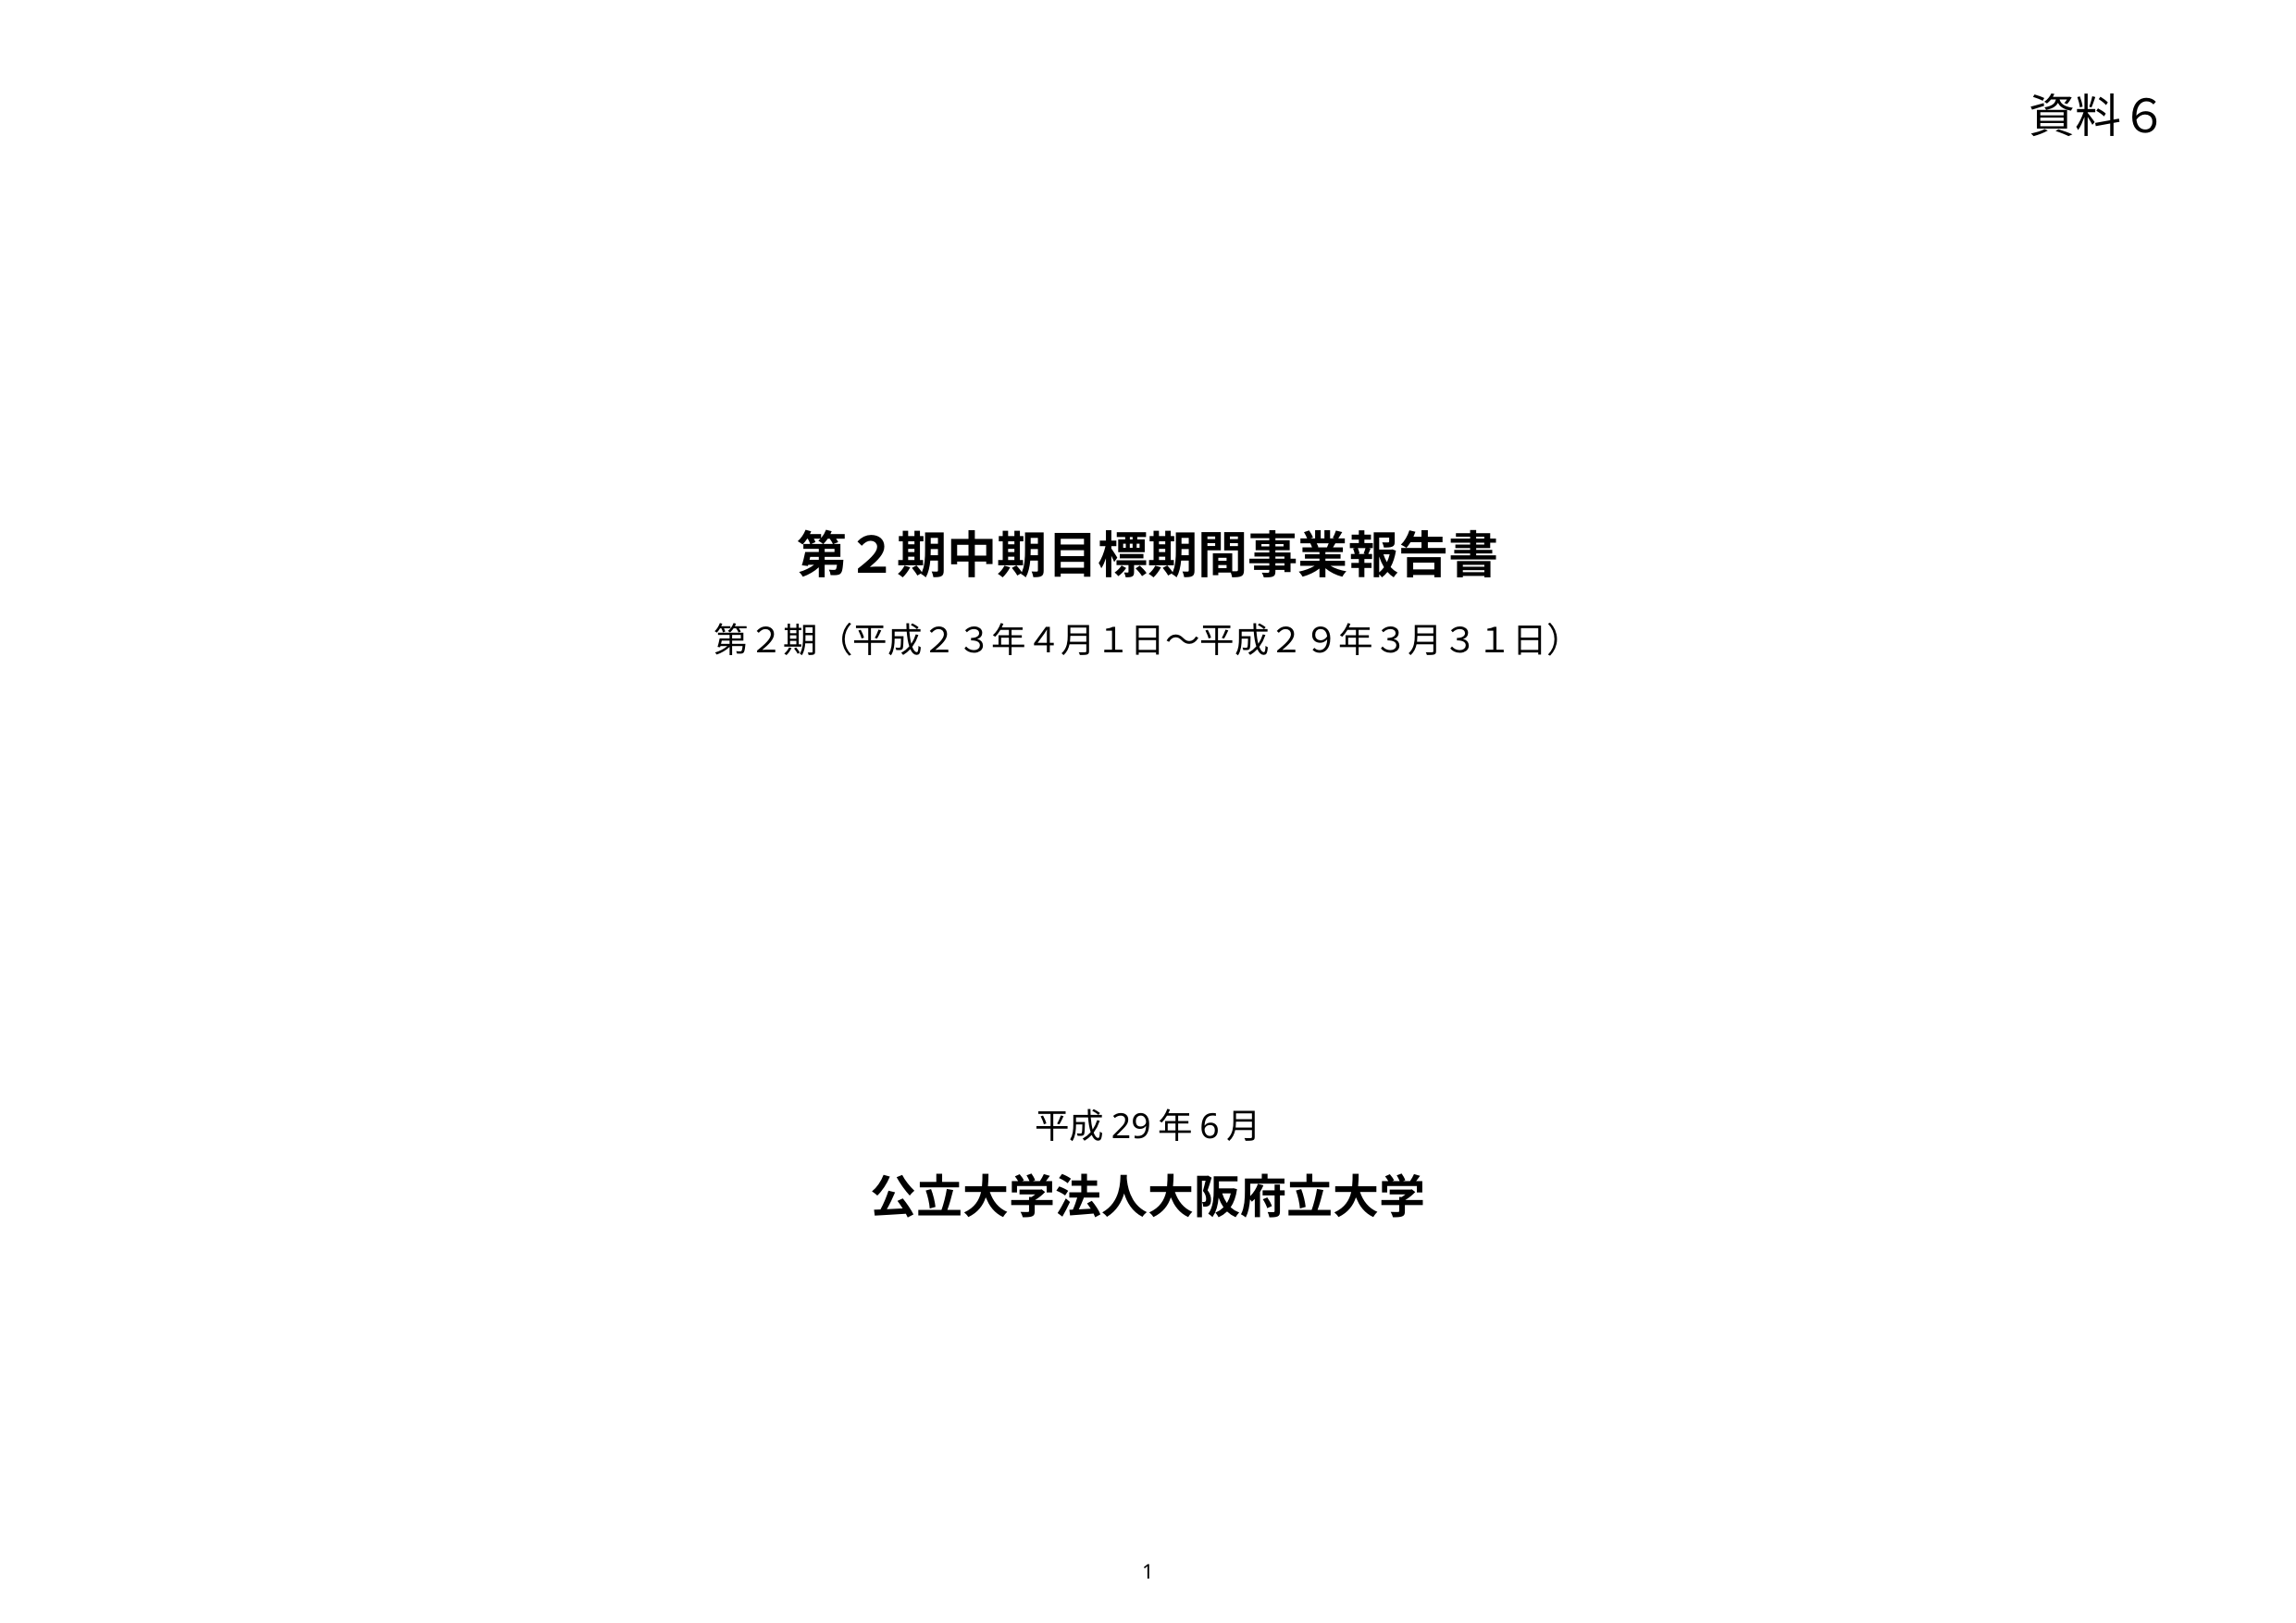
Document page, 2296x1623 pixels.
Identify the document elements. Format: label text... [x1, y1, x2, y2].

text 平成29年6月 [69, 1089, 2226, 1158]
text 第２期（平成２３年４月１日～平成２９年３月３１日） [69, 603, 2226, 673]
text 第２期中期目標期間事業報告書 [69, 499, 2226, 603]
text 公立大学法人大阪府立大学 [69, 1158, 2226, 1228]
